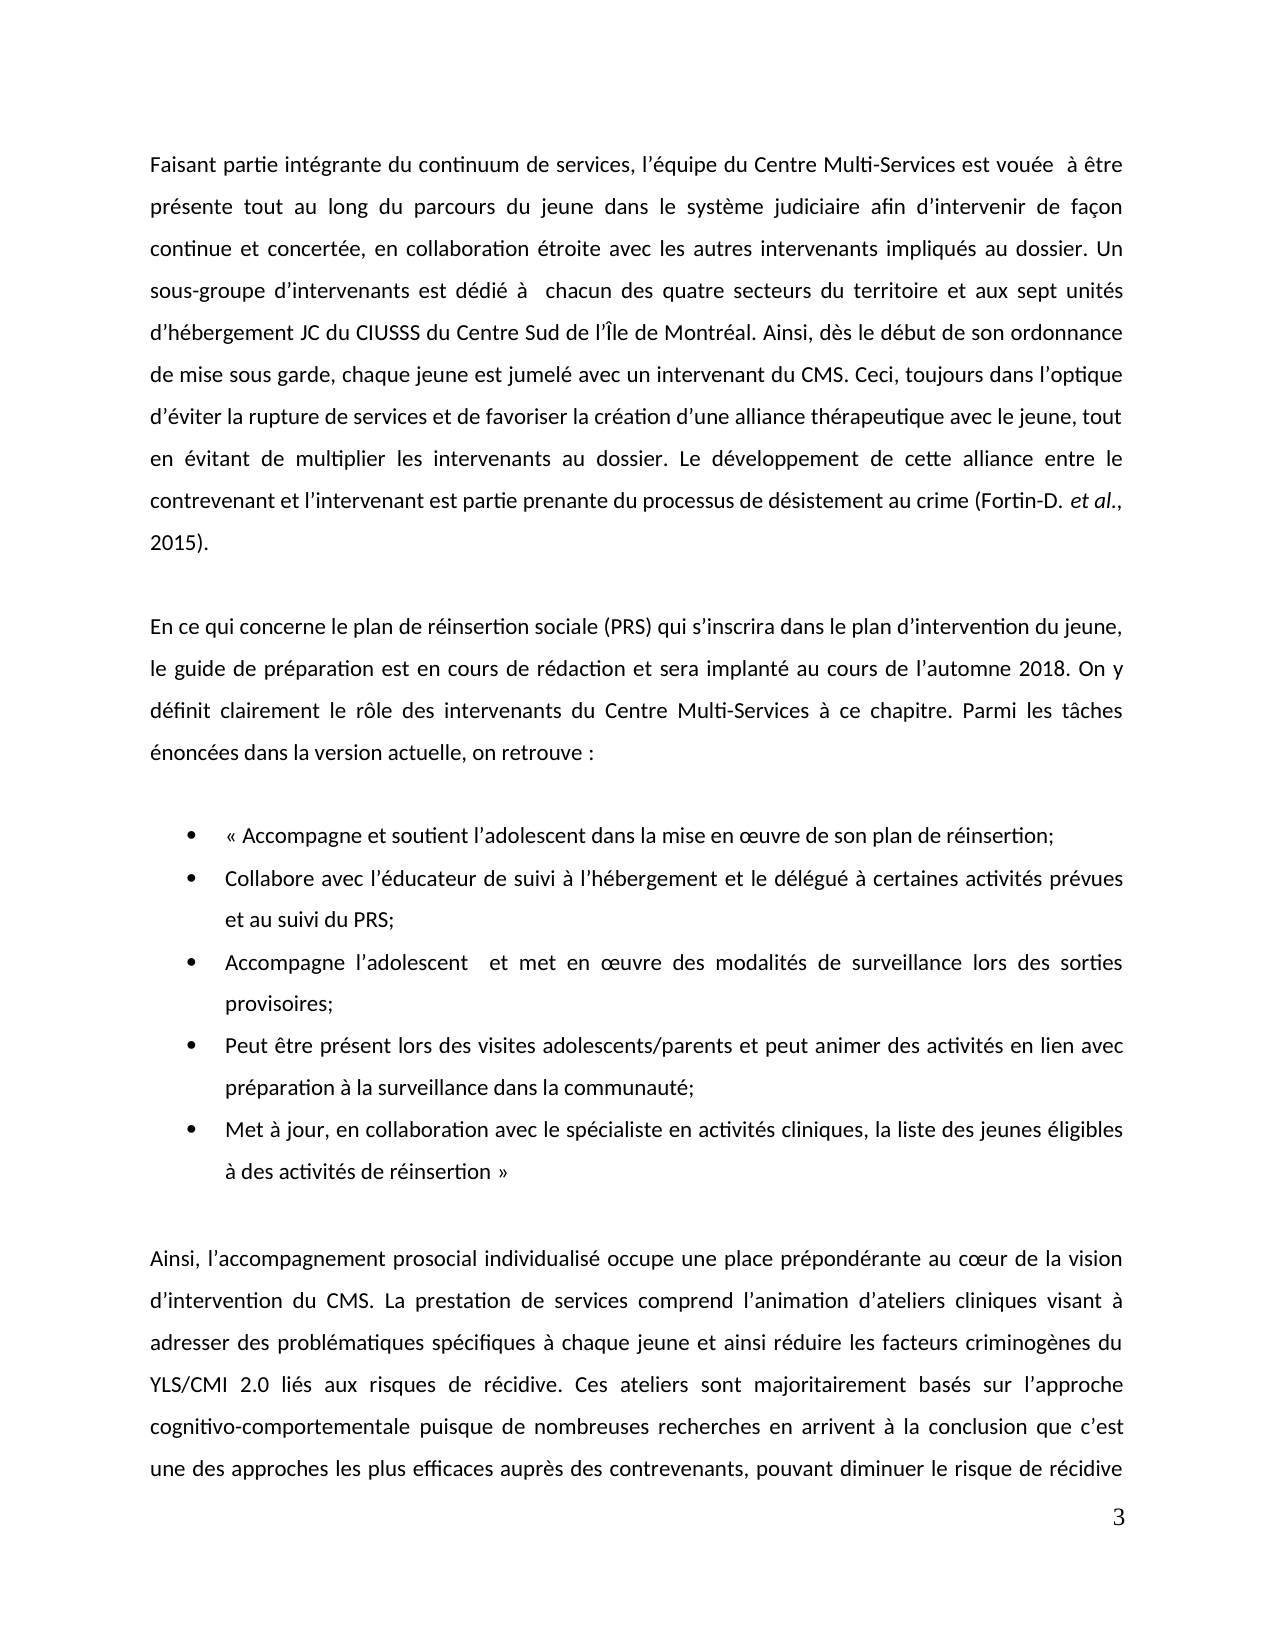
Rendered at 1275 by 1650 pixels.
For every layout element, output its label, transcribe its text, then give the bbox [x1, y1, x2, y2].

list « Accompagne et soutient l’adolescent dans la mise en œuvre de son plan de réinsertion; [187, 822, 1125, 850]
list Collabore avec l’éducateur de suivi à l’hébergement et le délégué à certaines activités prévues et au suivi du PRS; [187, 864, 1125, 934]
list Met à jour, en collaboration avec le spécialiste en activités cliniques, la liste des jeunes éligibles à des activités de réinsertion » [187, 1116, 1125, 1186]
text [150, 1244, 1125, 1482]
list Peut être présent lors des visites adolescents/parents et peut animer des activités en lien avec préparation à la surveillance dans la communauté; [187, 1032, 1125, 1102]
list Accompagne l’adolescent et met en œuvre des modalités de surveillance lors des sorties provisoires; [187, 948, 1125, 1018]
text Faisant partie intégrante du continuum de services, l’équipe du Centre Multi-Services est vouée à être présente tout au long du parcours du jeune dans le système judiciaire afin d’intervenir de façon continue et concertée, en collaboration étroite avec les autres intervenants impliqués au dossier. Un sous-groupe d’intervenants est dédié à chacun des quatre secteurs du territoire et aux sept unités d’hébergement JC du CIUSSS du Centre Sud de l’Île de Montréal. Ainsi, dès le début de son ordonnance de mise sous garde, chaque jeune est jumelé avec un intervenant du CMS. Ceci, toujours dans l’optique d’éviter la rupture de services et de favoriser la création d’une alliance thérapeutique avec le jeune, tout en évitant de multiplier les intervenants au dossier. Le développement de cette alliance entre le contrevenant et l’intervenant est partie prenante du processus de désistement au crime (Fortin-D. et al., 2015). [150, 150, 1125, 556]
text En ce qui concerne le plan de réinsertion sociale (PRS) qui s’inscrira dans le plan d’intervention du jeune, le guide de préparation est en cours de rédaction et sera implanté au cours de l’automne 2018. On y définit clairement le rôle des intervenants du Centre Multi-Services à ce chapitre. Parmi les tâches énoncées dans la version actuelle, on retrouve : [150, 612, 1125, 766]
